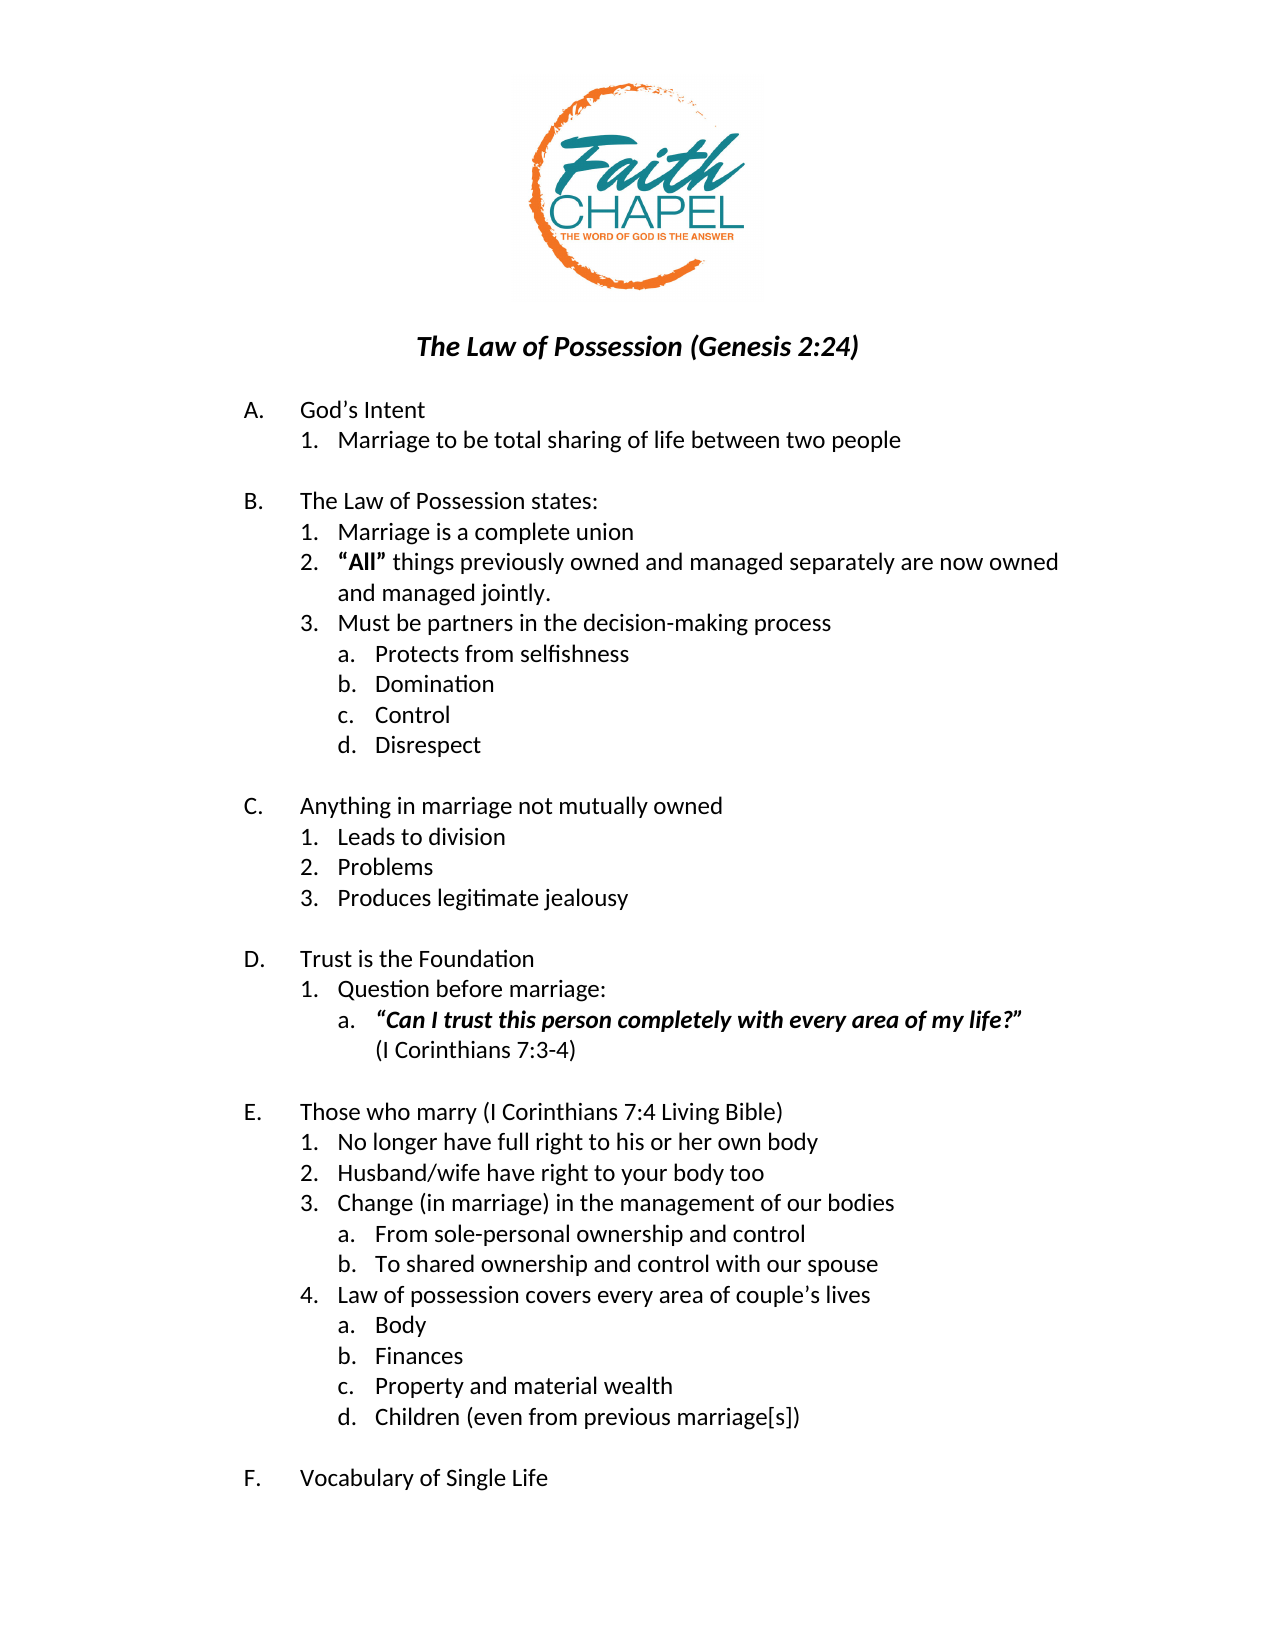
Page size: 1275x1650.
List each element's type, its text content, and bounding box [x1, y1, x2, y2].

list Finances [337, 1340, 1087, 1370]
list Trust is the Foundation [244, 943, 1087, 974]
list God’s Intent [244, 394, 1087, 424]
list Domination [337, 668, 1087, 699]
list “All” things previously owned and managed separately are now owned and managed jointly. [300, 546, 1087, 607]
list Question before marriage: [300, 974, 1087, 1004]
list Protects from selfishness [337, 638, 1087, 668]
picture [511, 74, 764, 302]
list Disrespect [337, 729, 1087, 760]
list Leads to division [300, 821, 1087, 852]
list Change (in marriage) in the management of our bodies [300, 1187, 1087, 1218]
list Marriage to be total sharing of life between two people [300, 424, 1087, 455]
list No longer have full right to his or her own body [300, 1126, 1087, 1157]
list “Can I trust this person completely with every area of my life?” (I Corinthians 7:3-4) [337, 1004, 1087, 1065]
list To shared ownership and control with our spouse [337, 1248, 1087, 1279]
subtitle The Law of Possession (Genesis ) [187, 328, 1087, 363]
list Those who marry (I Corinthians 7:4 Living Bible) [244, 1096, 1087, 1126]
list Must be partners in the decision-making process [300, 607, 1087, 638]
list Husband/wife have right to your body too [300, 1157, 1087, 1187]
list Body [337, 1309, 1087, 1340]
list From sole-personal ownership and control [337, 1218, 1087, 1248]
list Problems [300, 852, 1087, 882]
list Vocabulary of Single Life [244, 1462, 1087, 1492]
list Property and material wealth [337, 1370, 1087, 1401]
list Control [337, 699, 1087, 729]
list Law of possession covers every area of couple’s lives [300, 1279, 1087, 1309]
list Produces legitimate jealousy [300, 882, 1087, 913]
list The Law of Possession states: [244, 485, 1087, 516]
list Children (even from previous marriage[s]) [337, 1401, 1087, 1431]
list Anything in marriage not mutually owned [244, 791, 1087, 821]
list Marriage is a complete union [300, 516, 1087, 546]
